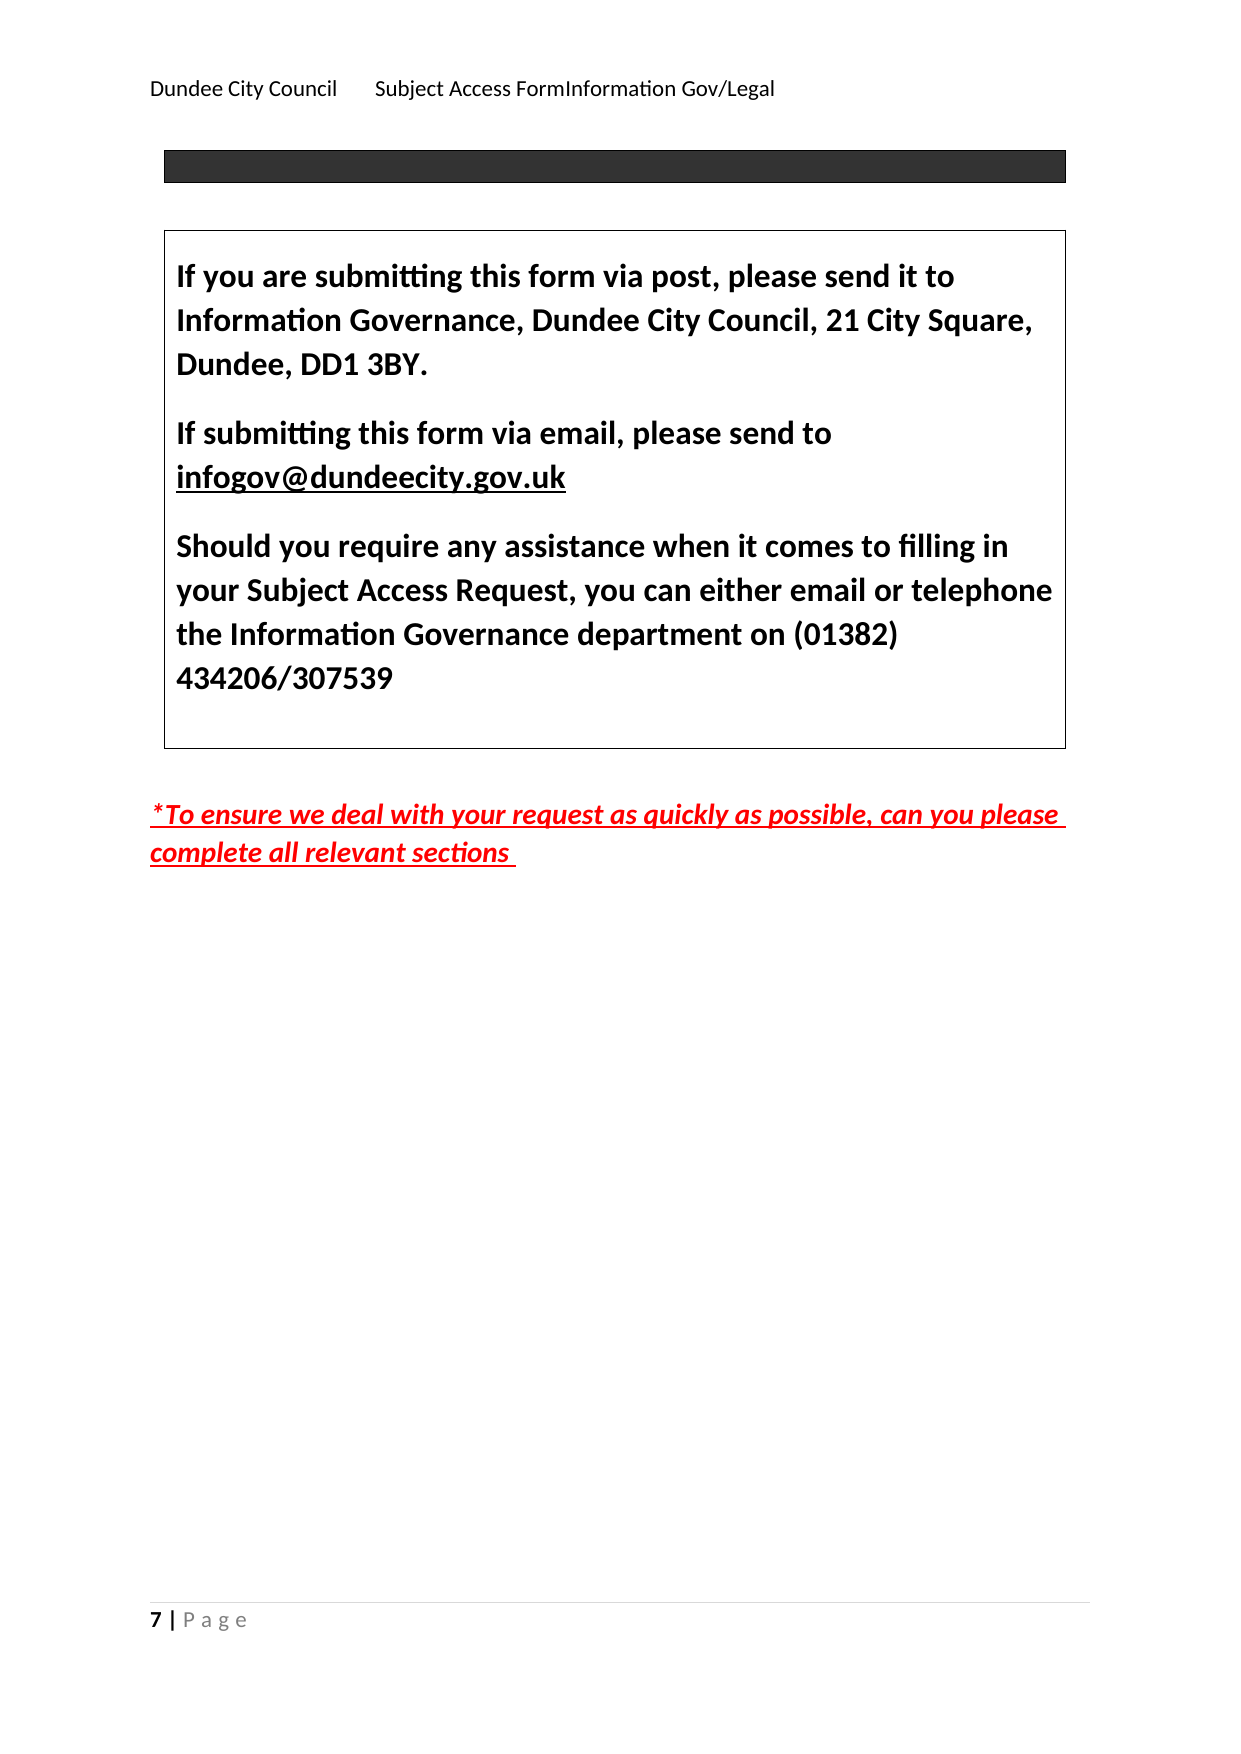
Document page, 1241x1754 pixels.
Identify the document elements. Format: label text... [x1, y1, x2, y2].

text *To ensure we deal with your request as quickly as possible, can you please complete all relevant sections [150, 796, 1090, 870]
table_cell [165, 151, 1065, 182]
table_header If you are submitting this form via post, please send it to Information Governance, Dundee City Council, 21 City Square, Dundee, DD1 3BY. If submitting this form via email, please send to infogov@dundeecity.gov.uk Should you require any assistance when it comes to filling in your Subject Access Request, you can either email or telephone the Information Governance department on (01382) 434206/307539 [165, 231, 1065, 748]
